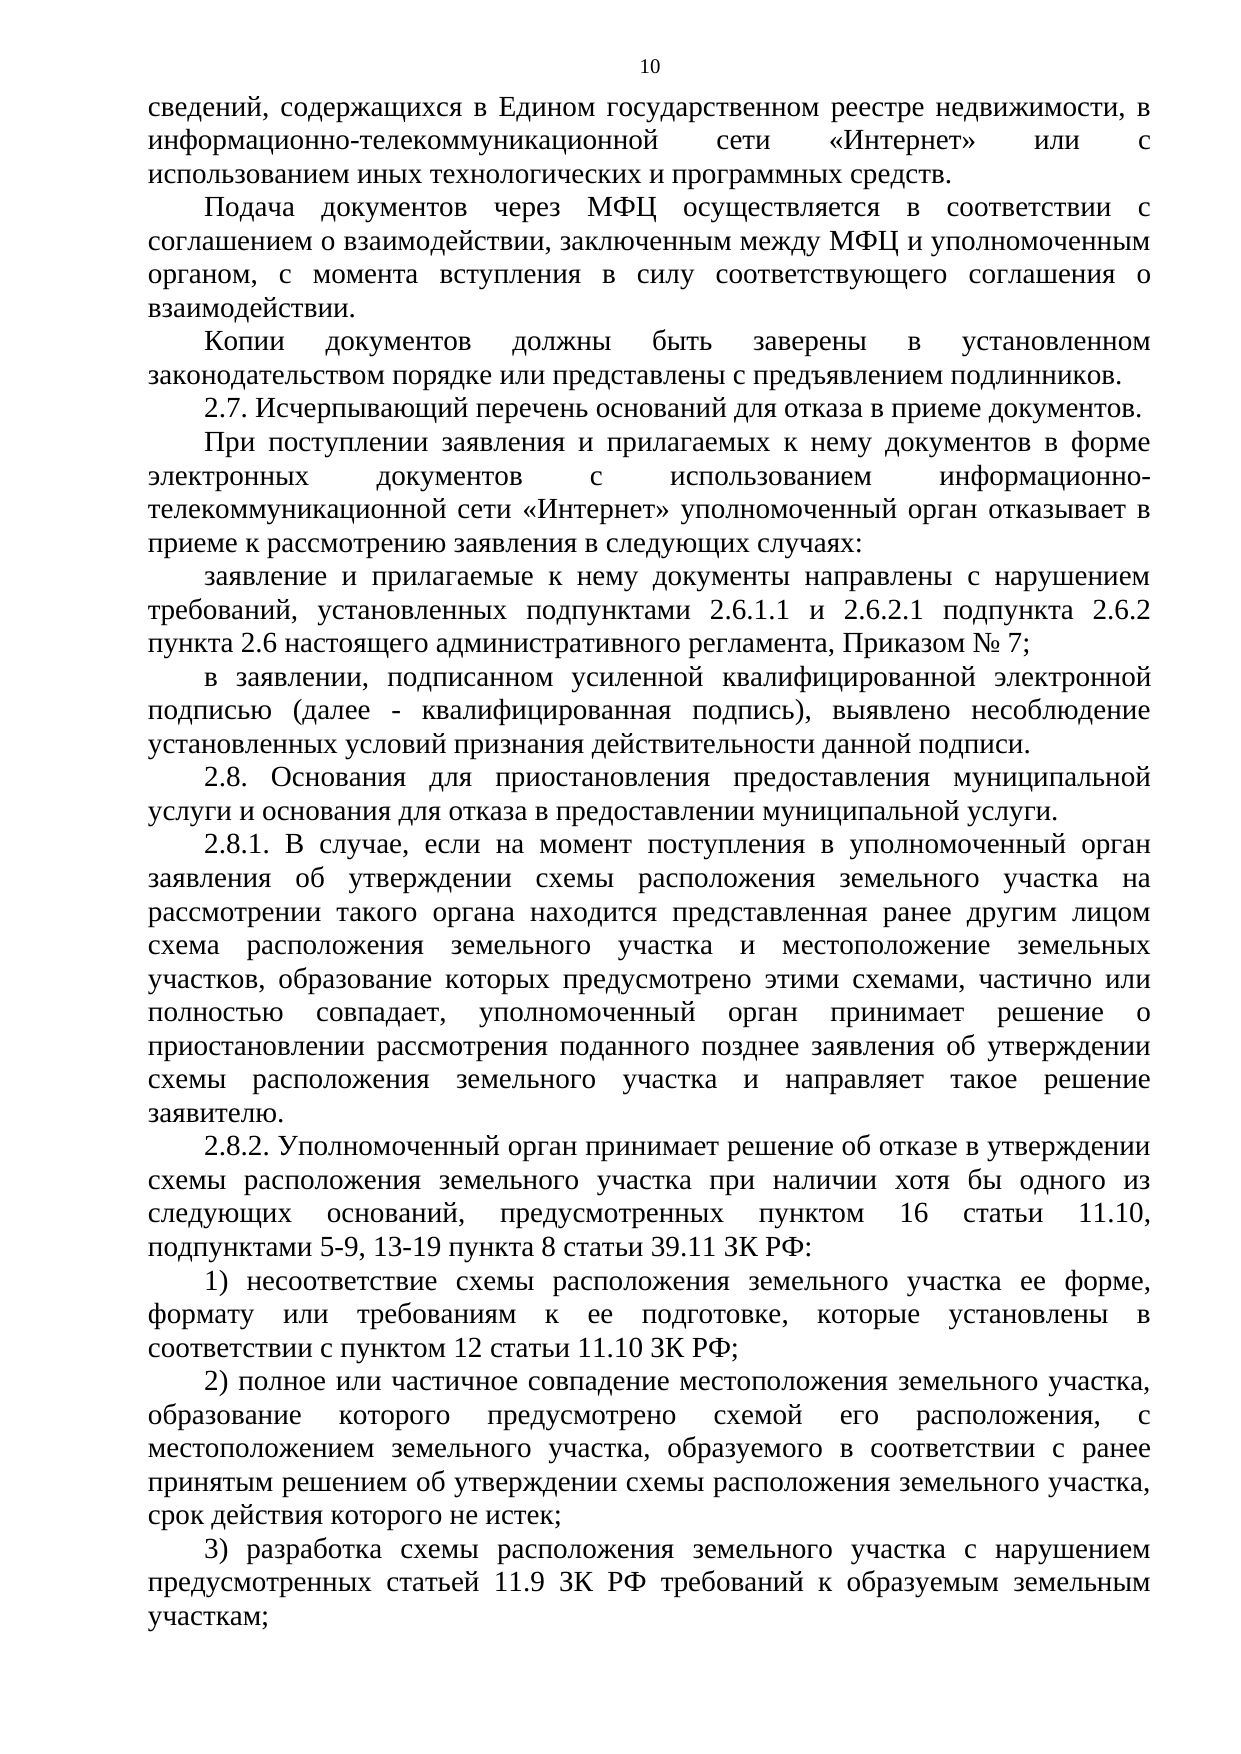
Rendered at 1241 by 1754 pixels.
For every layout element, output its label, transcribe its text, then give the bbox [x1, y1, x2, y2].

text 1) несоответствие схемы расположения земельного участка ее форме, формату или требованиям к ее подготовке, которые установлены в соответствии с пунктом 12 статьи 11.10 ЗК РФ; [148, 1263, 1152, 1363]
text 2.7. Исчерпывающий перечень оснований для отказа в приеме документов. [148, 391, 1152, 424]
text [148, 89, 1152, 189]
text При поступлении заявления и прилагаемых к нему документов в форме электронных документов с использованием информационно-телекоммуникационной сети «Интернет» уполномоченный орган отказывает в приеме к рассмотрению заявления в следующих случаях: [148, 424, 1152, 558]
text 3) разработка схемы расположения земельного участка с нарушением предусмотренных статьей 11.9 ЗК РФ требований к образуемым земельным участкам; [148, 1531, 1152, 1632]
text 2) полное или частичное совпадение местоположения земельного участка, образование которого предусмотрено схемой его расположения, с местоположением земельного участка, образуемого в соответствии с ранее принятым решением об утверждении схемы расположения земельного участка, срок действия которого не истек; [148, 1363, 1152, 1531]
text в заявлении, подписанном усиленной квалифицированной электронной подписью (далее - квалифицированная подпись), выявлено несоблюдение установленных условий признания действительности данной подписи. [148, 659, 1152, 759]
text заявление и прилагаемые к нему документы направлены с нарушением требований, установленных подпунктами 2.6.1.1 и 2.6.2.1 подпункта 2.6.2 пункта 2.6 настоящего административного регламента, Приказом № 7; [148, 558, 1152, 659]
text 2.8. Основания для приостановления предоставления муниципальной услуги и основания для отказа в предоставлении муниципальной услуги. [148, 759, 1152, 827]
text 2.8.1. В случае, если на момент поступления в уполномоченный орган заявления об утверждении схемы расположения земельного участка на рассмотрении такого органа находится представленная ранее другим лицом схема расположения земельного участка и местоположение земельных участков, образование которых предусмотрено этими схемами, частично или полностью совпадает, уполномоченный орган принимает решение о приостановлении рассмотрения поданного позднее заявления об утверждении схемы расположения земельного участка и направляет такое решение заявителю. [148, 827, 1152, 1128]
text 2.8.2. Уполномоченный орган принимает решение об отказе в утверждении схемы расположения земельного участка при наличии хотя бы одного из следующих оснований, предусмотренных пунктом 16 статьи 11.10, подпунктами 5-9, 13-19 пункта 8 статьи 39.11 ЗК РФ: [148, 1128, 1152, 1263]
text Копии документов должны быть заверены в установленном законодательством порядке или представлены с предъявлением подлинников. [148, 323, 1152, 391]
text Подача документов через МФЦ осуществляется в соответствии с соглашением о взаимодействии, заключенным между МФЦ и уполномоченным органом, с момента вступления в силу соответствующего соглашения о взаимодействии. [148, 189, 1152, 323]
